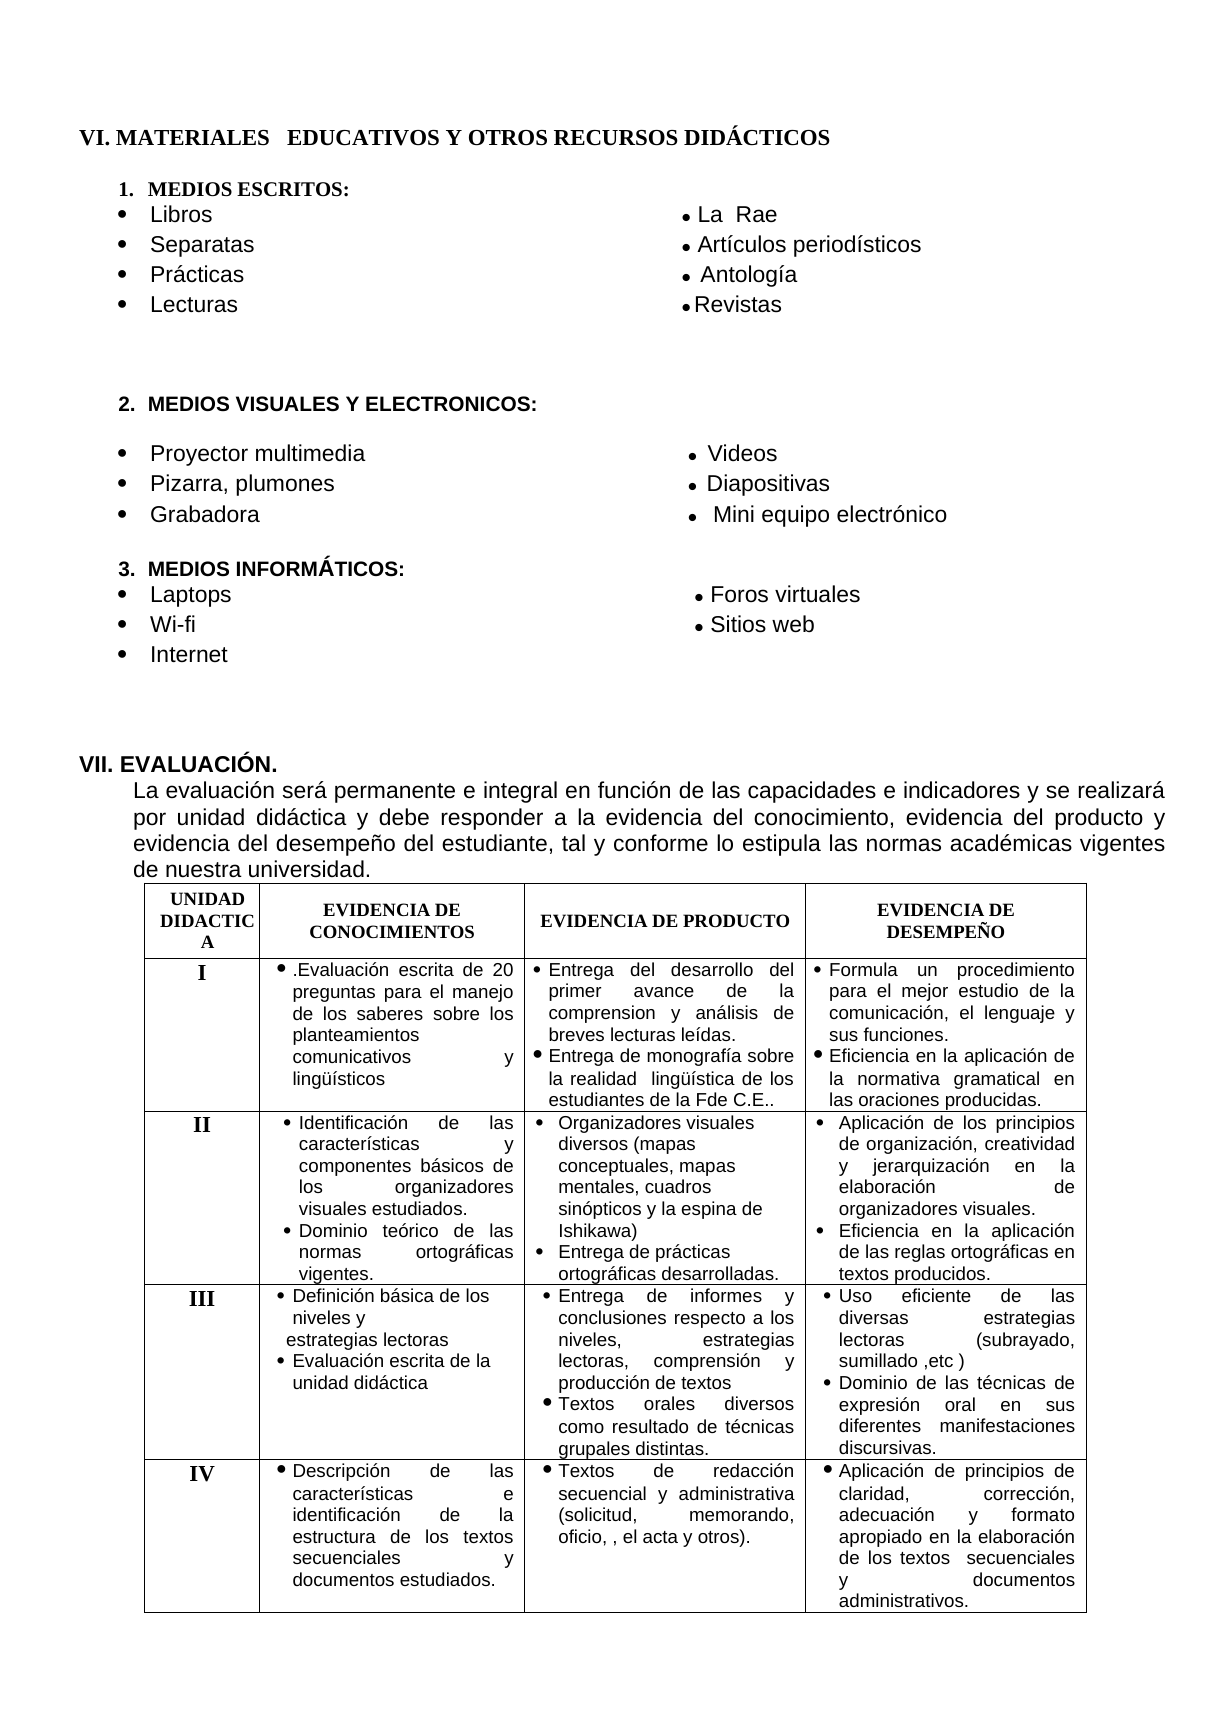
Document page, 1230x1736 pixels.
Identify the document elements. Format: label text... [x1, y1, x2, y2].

table_header EVIDENCIA DE CONOCIMIENTOS [260, 884, 524, 957]
list MEDIOS INFORMÁTICOS: [118, 555, 1167, 581]
table_cell Descripción de las características e identificación de la estructura de los textos secuenciales y documentos estudiados. [260, 1460, 524, 1612]
table_cell Entrega del desarrollo del primer avance de la comprension y análisis de breves lecturas leídas. Entrega de monografía sobre la realidad lingüística de los estudiantes de la Fde C.E.. [525, 959, 805, 1111]
list Grabadora Mini equipo electrónico [118, 501, 1167, 527]
table_cell Aplicación de los principios de organización, creatividad y jerarquización en la elaboración de organizadores visuales. Eficiencia en la aplicación de las reglas ortográficas en textos producidos. [806, 1112, 1086, 1284]
table_cell Identificación de las características y componentes básicos de los organizadores visuales estudiados. Dominio teórico de las normas ortográficas vigentes. [260, 1112, 524, 1284]
list Laptops Foros virtuales [118, 581, 1167, 607]
table_cell I [145, 959, 259, 1111]
table_cell III [145, 1285, 259, 1459]
table_cell Uso eficiente de las diversas estrategias lectoras (subrayado, sumillado ,etc ) Dominio de las técnicas de expresión oral en sus diferentes manifestaciones discursivas. [806, 1285, 1086, 1459]
list Libros La Rae [118, 201, 1167, 227]
table_cell Organizadores visuales diversos (mapas conceptuales, mapas mentales, cuadros sinópticos y la espina de Ishikawa) Entrega de prácticas ortográficas desarrolladas. [525, 1112, 805, 1284]
table_cell Aplicación de principios de claridad, corrección, adecuación y formato apropiado en la elaboración de los textos secuenciales y documentos administrativos. [806, 1460, 1086, 1612]
list MEDIOS ESCRITOS: [118, 176, 1167, 201]
table_cell Textos de redacción secuencial y administrativa (solicitud, memorando, oficio, , el acta y otros). [525, 1460, 805, 1612]
list Lecturas Revistas [118, 291, 1167, 317]
list Prácticas Antología [118, 261, 1167, 287]
list MEDIOS VISUALES Y ELECTRONICOS: [118, 392, 1167, 416]
list VI. MATERIALES EDUCATIVOS Y OTROS RECURSOS DIDÁCTICOS [79, 124, 1167, 150]
list Proyector multimedia Videos [118, 440, 1167, 466]
table_cell IV [145, 1460, 259, 1612]
table_header UNIDAD DIDACTICA [145, 884, 259, 957]
list Wi-fi Sitios web [118, 611, 1167, 638]
table_cell II [145, 1112, 259, 1284]
list VII. EVALUACIÓN. [79, 751, 1167, 777]
list La evaluación será permanente e integral en función de las capacidades e indicadores y se realizará por unidad didáctica y debe responder a la evidencia del conocimiento, evidencia del producto y evidencia del desempeño del estudiante, tal y conforme lo estipula las normas académicas vigentes de nuestra universidad. [133, 777, 1167, 882]
list Pizarra, plumones Diapositivas [118, 470, 1167, 497]
list Separatas Artículos periodísticos [118, 231, 1167, 257]
table_cell Entrega de informes y conclusiones respecto a los niveles, estrategias lectoras, comprensión y producción de textos Textos orales diversos como resultado de técnicas grupales distintas. [525, 1285, 805, 1459]
table_cell Formula un procedimiento para el mejor estudio de la comunicación, el lenguaje y sus funciones. Eficiencia en la aplicación de la normativa gramatical en las oraciones producidas. [806, 959, 1086, 1111]
table_cell Definición básica de los niveles y estrategias lectoras Evaluación escrita de la unidad didáctica [260, 1285, 524, 1459]
table_cell .Evaluación escrita de 20 preguntas para el manejo de los saberes sobre los planteamientos comunicativos y lingüísticos [260, 959, 524, 1111]
list Internet [118, 641, 1167, 668]
table_header EVIDENCIA DE PRODUCTO [525, 884, 805, 957]
table_header EVIDENCIA DE DESEMPEÑO [806, 884, 1086, 957]
